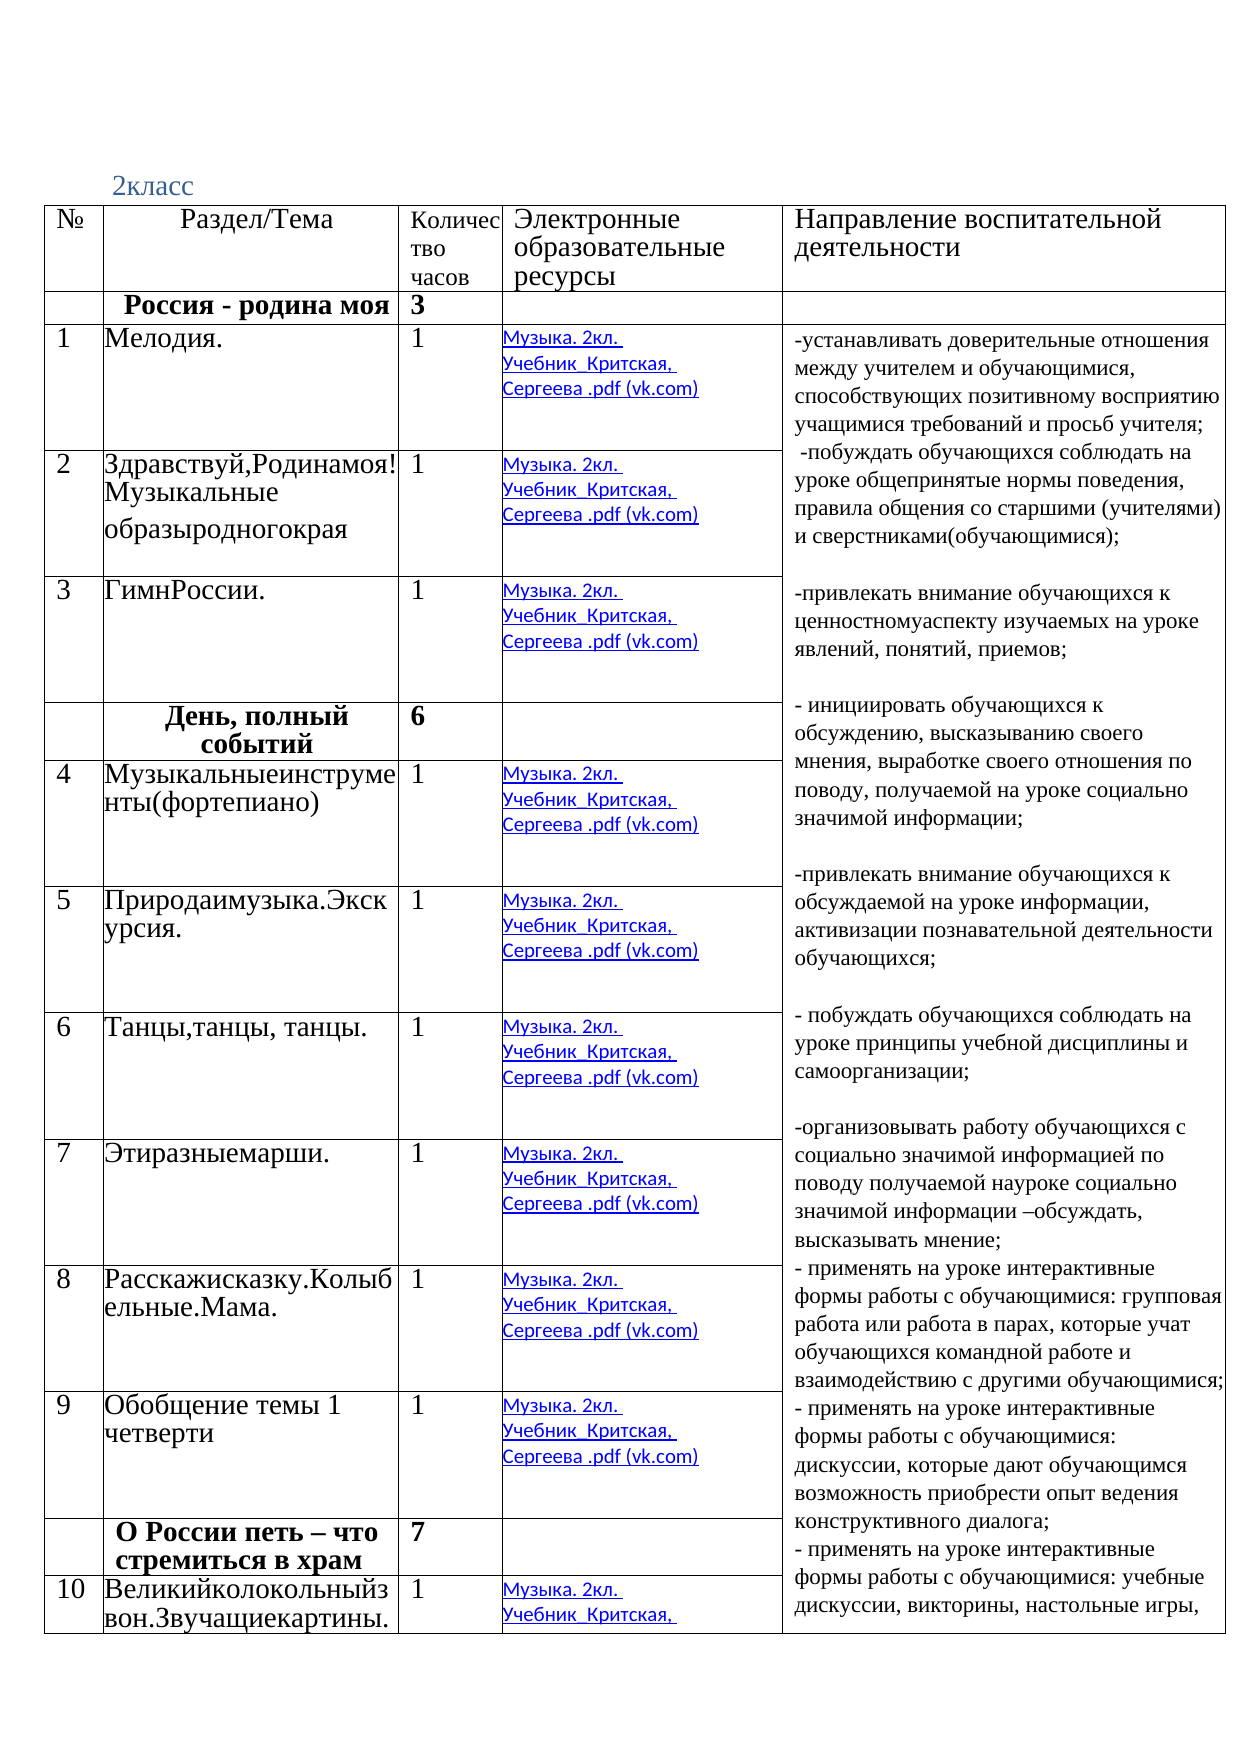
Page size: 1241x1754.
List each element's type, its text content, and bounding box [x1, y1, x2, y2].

table_cell Музыка. 2кл. Учебник_Критская, Сергеева .pdf (vk.com) [503, 1140, 782, 1265]
table_cell [45, 703, 103, 759]
table_cell [45, 1519, 103, 1575]
table_cell 1 [399, 577, 502, 702]
table_cell [503, 292, 782, 323]
subtitle 2класс [112, 172, 1180, 201]
table_header Количество часов [399, 206, 502, 291]
table_cell Музыка. 2кл. Учебник_Критская, Сергеева .pdf (vk.com) [503, 761, 782, 886]
table_cell Музыка. 2кл. Учебник_Критская, Сергеева .pdf (vk.com) [503, 1266, 782, 1391]
table_cell 1 [399, 1266, 502, 1391]
table_cell О России петь – что стремиться в храм [104, 1519, 398, 1575]
table_cell Этиразныемарши. [104, 1140, 398, 1265]
table_cell Мелодия. [104, 325, 398, 450]
table_cell День, полный событий [104, 703, 398, 759]
table_cell Танцы,танцы, танцы. [104, 1013, 398, 1139]
table_cell 5 [45, 887, 103, 1012]
table_cell 1 [399, 1140, 502, 1265]
table_cell 4 [45, 761, 103, 886]
table_cell 2 [45, 451, 103, 576]
table_cell [45, 292, 103, 323]
table_cell 7 [45, 1140, 103, 1265]
table_cell Музыка. 2кл. Учебник_Критская, Сергеева .pdf (vk.com) [503, 887, 782, 1012]
table_cell 1 [399, 1013, 502, 1139]
table_cell 6 [45, 1013, 103, 1139]
table_cell [783, 292, 1225, 323]
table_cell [104, 1576, 398, 1633]
table_cell Музыка. 2кл. Учебник_Критская, Сергеева .pdf (vk.com) [503, 325, 782, 450]
table_cell 1 [45, 325, 103, 450]
table_header Электронные образовательные ресурсы [503, 206, 782, 291]
table_cell -устанавливать доверительные отношения между учителем и обучающимися, способствующих позитивному восприятию учащимися требований и просьб учителя; -побуждать обучающихся соблюдать на уроке общепринятые нормы поведения, правила общения со старшими (учителями) и сверстниками(обучающимися); -привлекать внимание обучающихся к ценностномуаспекту изучаемых на уроке явлений, понятий, приемов; - инициировать обучающихся к обсуждению, высказыванию своего мнения, выработке своего отношения по поводу, получаемой на уроке социально значимой информации; -привлекать внимание обучающихся к обсуждаемой на уроке информации, активизации познавательной деятельности обучающихся; - побуждать обучающихся соблюдать на уроке принципы учебной дисциплины и самоорганизации; -организовывать работу обучающихся с социально значимой информацией по поводу получаемой науроке социально значимой информации –обсуждать, высказывать мнение; - применять на уроке интерактивные формы работы с обучающимися: групповая работа или работа в парах, которые учат обучающихся командной работе и взаимодействию с другими обучающимися; - применять на уроке интерактивные формы работы с обучающимися: дискуссии, которые дают обучающимся возможность приобрести опыт ведения конструктивного диалога; - применять на уроке интерактивные формы работы с обучающимися: учебные дискуссии, викторины, настольные игры, ролевые игры, учебные проекты, - организовывать шефство мотивированных обучающихся над их неуспевающими одноклассниками, дающее обучающимся социально значимый опыт сотрудничества и взаимной помощи; -инициировать и поддерживать исследовательскую деятельность обучающихся в рамках реализации ими индивидуальных и групповых исследовательских проектов; - реализовывать воспитательные возможности вразличных видах деятельности обучающихся со словесной (знаковой) основой: самостоятельная работа с учебником, работа с научно-популярной литературой, отбор и сравнение материала по нескольким источникам; - реализовывать воспитательные возможности в различных видах деятельности, обучающихся со словесной (знаковой) основой: систематизация учебного материала; - реализовывать воспитательные возможности в различных видах деятельности обучающихся на основе восприятия [783, 325, 1225, 1633]
table_cell 3 [399, 292, 502, 323]
table_cell 1 [399, 761, 502, 886]
table_cell Россия - родина моя [104, 292, 398, 323]
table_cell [503, 1392, 782, 1517]
table_cell Музыка. 2кл. Учебник_Критская, Сергеева .pdf (vk.com) [503, 451, 782, 576]
table_cell [503, 1519, 782, 1575]
table_cell Обобщение темы 1 четверти [104, 1392, 398, 1517]
table_cell Здравствуй,Родинамоя!Музыкальные образыродногокрая [104, 451, 398, 576]
table_cell 10 [45, 1576, 103, 1633]
table_cell 1 [399, 1576, 502, 1633]
table_cell 1 [399, 451, 502, 576]
table_cell 8 [45, 1266, 103, 1391]
table_cell ГимнРоссии. [104, 577, 398, 702]
table_cell 3 [45, 577, 103, 702]
table_cell 9 [45, 1392, 103, 1517]
table_cell Музыкальныеинструменты(фортепиано) [104, 761, 398, 886]
table_header № [45, 206, 103, 291]
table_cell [503, 1576, 782, 1633]
table_cell 1 [399, 887, 502, 1012]
table_cell 6 [399, 703, 502, 759]
table_cell Природаимузыка.Экскурсия. [104, 887, 398, 1012]
table_header Направление воспитательной деятельности [783, 206, 1225, 291]
table_cell Музыка. 2кл. Учебник_Критская, Сергеева .pdf (vk.com) [503, 577, 782, 702]
table_header Раздел/Тема [104, 206, 398, 291]
table_cell 1 [399, 325, 502, 450]
table_cell 7 [399, 1519, 502, 1575]
table_cell Музыка. 2кл. Учебник_Критская, Сергеева .pdf (vk.com) [503, 1013, 782, 1139]
table_cell 1 [399, 1392, 502, 1517]
table_cell Расскажисказку.Колыбельные.Мама. [104, 1266, 398, 1391]
table_cell [503, 703, 782, 759]
